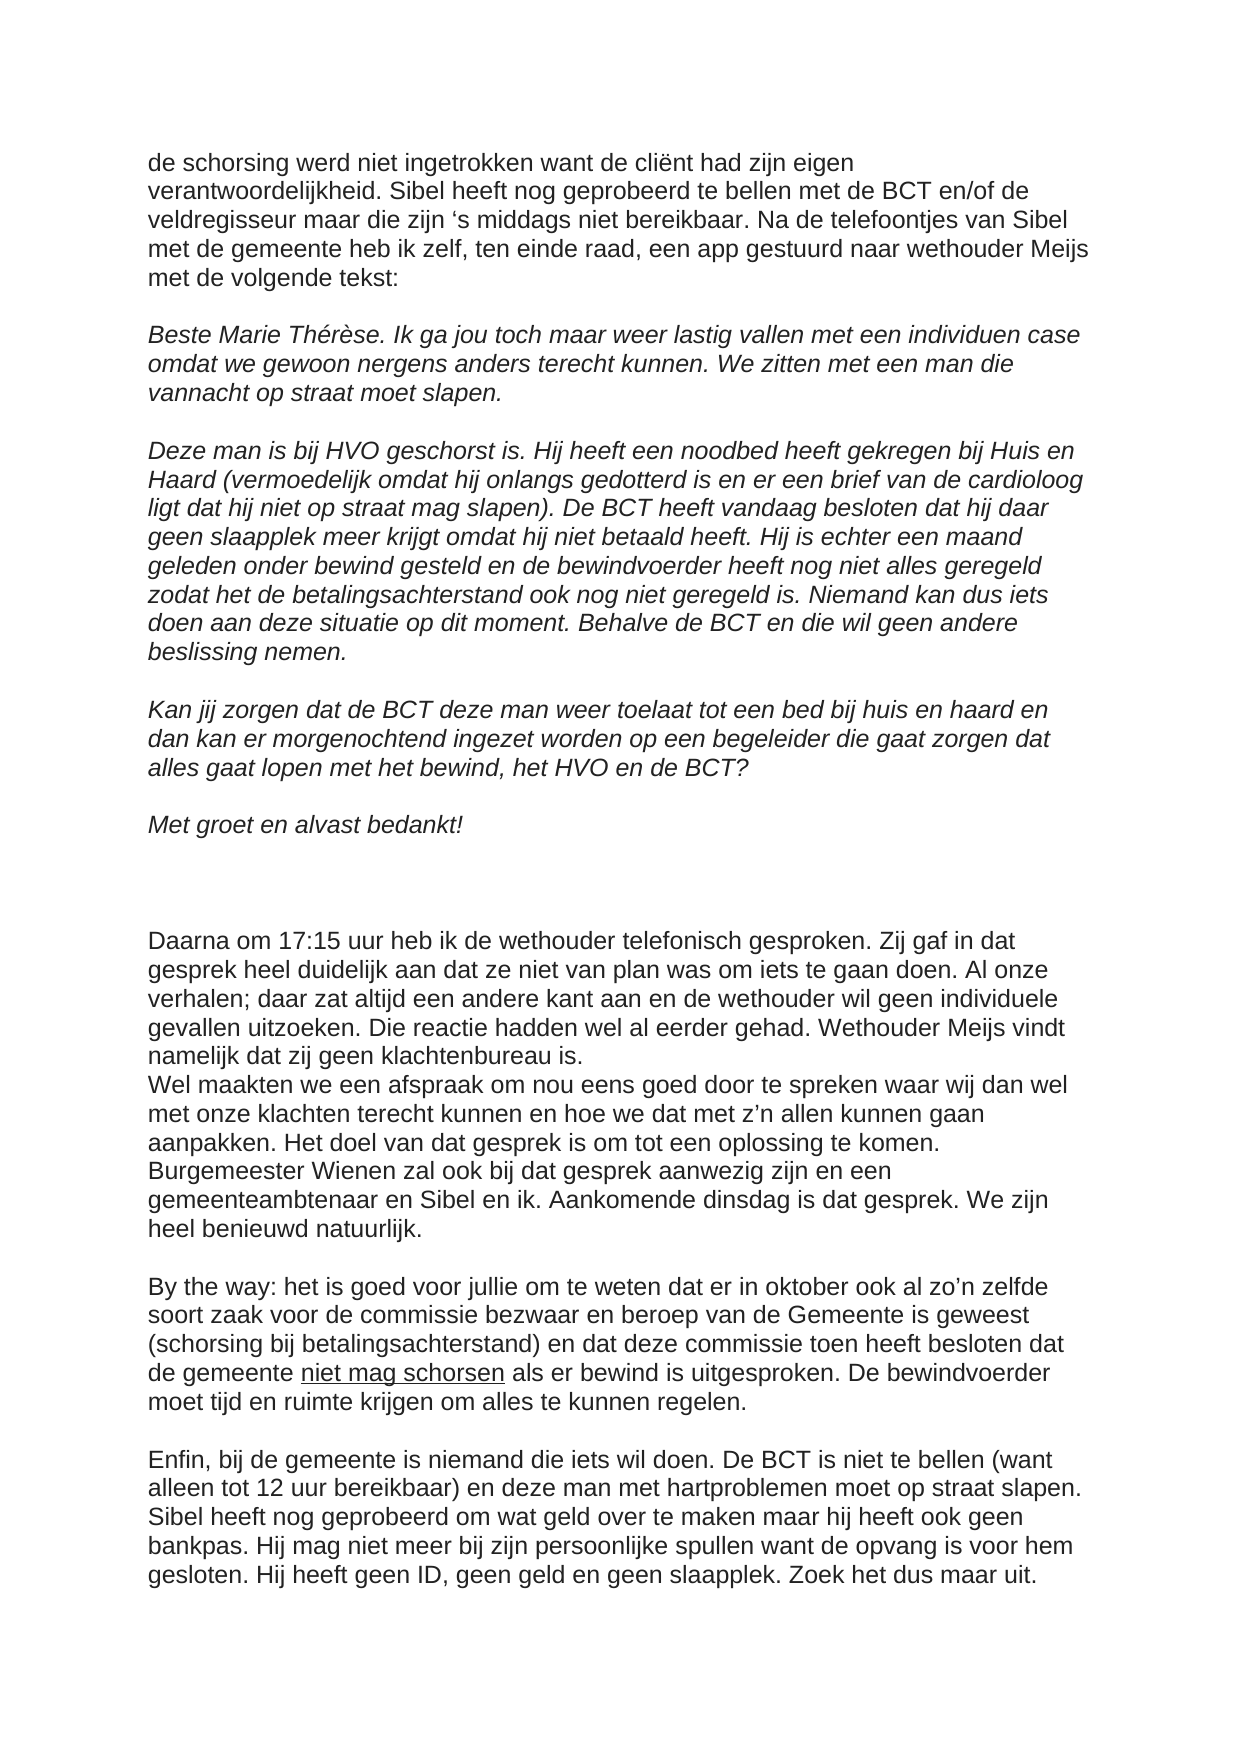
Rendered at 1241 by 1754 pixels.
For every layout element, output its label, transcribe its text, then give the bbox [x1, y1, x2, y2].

text Met groet en alvast bedankt! [148, 811, 1093, 839]
text Beste Marie Thérèse. Ik ga jou toch maar weer lastig vallen met een individuen case omdat we gewoon nergens anders terecht kunnen. We zitten met een man die vannacht op straat moet slapen. [148, 321, 1093, 407]
text By the way: het is goed voor jullie om te weten dat er in oktober ook al zo’n zelfde soort zaak voor de commissie bezwaar en beroep van de Gemeente is geweest (schorsing bij betalingsachterstand) en dat deze commissie toen heeft besloten dat de gemeente niet mag schorsen als er bewind is uitgesproken. De bewindvoerder moet tijd en ruimte krijgen om alles te kunnen regelen. [148, 1272, 1093, 1416]
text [148, 148, 1093, 291]
text Daarna om 17:15 uur heb ik de wethouder telefonisch gesproken. Zij gaf in dat gesprek heel duidelijk aan dat ze niet van plan was om iets te gaan doen. Al onze verhalen; daar zat altijd een andere kant aan en de wethouder wil geen individuele gevallen uitzoeken. Die reactie hadden wel al eerder gehad. Wethouder Meijs vindt namelijk dat zij geen klachtenbureau is. Wel maakten we een afspraak om nou eens goed door te spreken waar wij dan wel met onze klachten terecht kunnen en hoe we dat met z’n allen kunnen gaan aanpakken. Het doel van dat gesprek is om tot een oplossing te komen. Burgemeester Wienen zal ook bij dat gesprek aanwezig zijn en een gemeenteambtenaar en Sibel en ik. Aankomende dinsdag is dat gesprek. We zijn heel benieuwd natuurlijk. [148, 926, 1093, 1243]
text Kan jij zorgen dat de BCT deze man weer toelaat tot een bed bij huis en haard en dan kan er morgenochtend ingezet worden op een begeleider die gaat zorgen dat alles gaat lopen met het bewind, het HVO en de BCT? [148, 695, 1093, 781]
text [148, 1445, 1093, 1588]
text Deze man is bij HVO geschorst is. Hij heeft een noodbed heeft gekregen bij Huis en Haard (vermoedelijk omdat hij onlangs gedotterd is en er een brief van de cardioloog ligt dat hij niet op straat mag slapen). De BCT heeft vandaag besloten dat hij daar geen slaapplek meer krijgt omdat hij niet betaald heeft. Hij is echter een maand geleden onder bewind gesteld en de bewindvoerder heeft nog niet alles geregeld zodat het de betalingsachterstand ook nog niet geregeld is. Niemand kan dus iets doen aan deze situatie op dit moment. Behalve de BCT en die wil geen andere beslissing nemen. [148, 436, 1093, 666]
